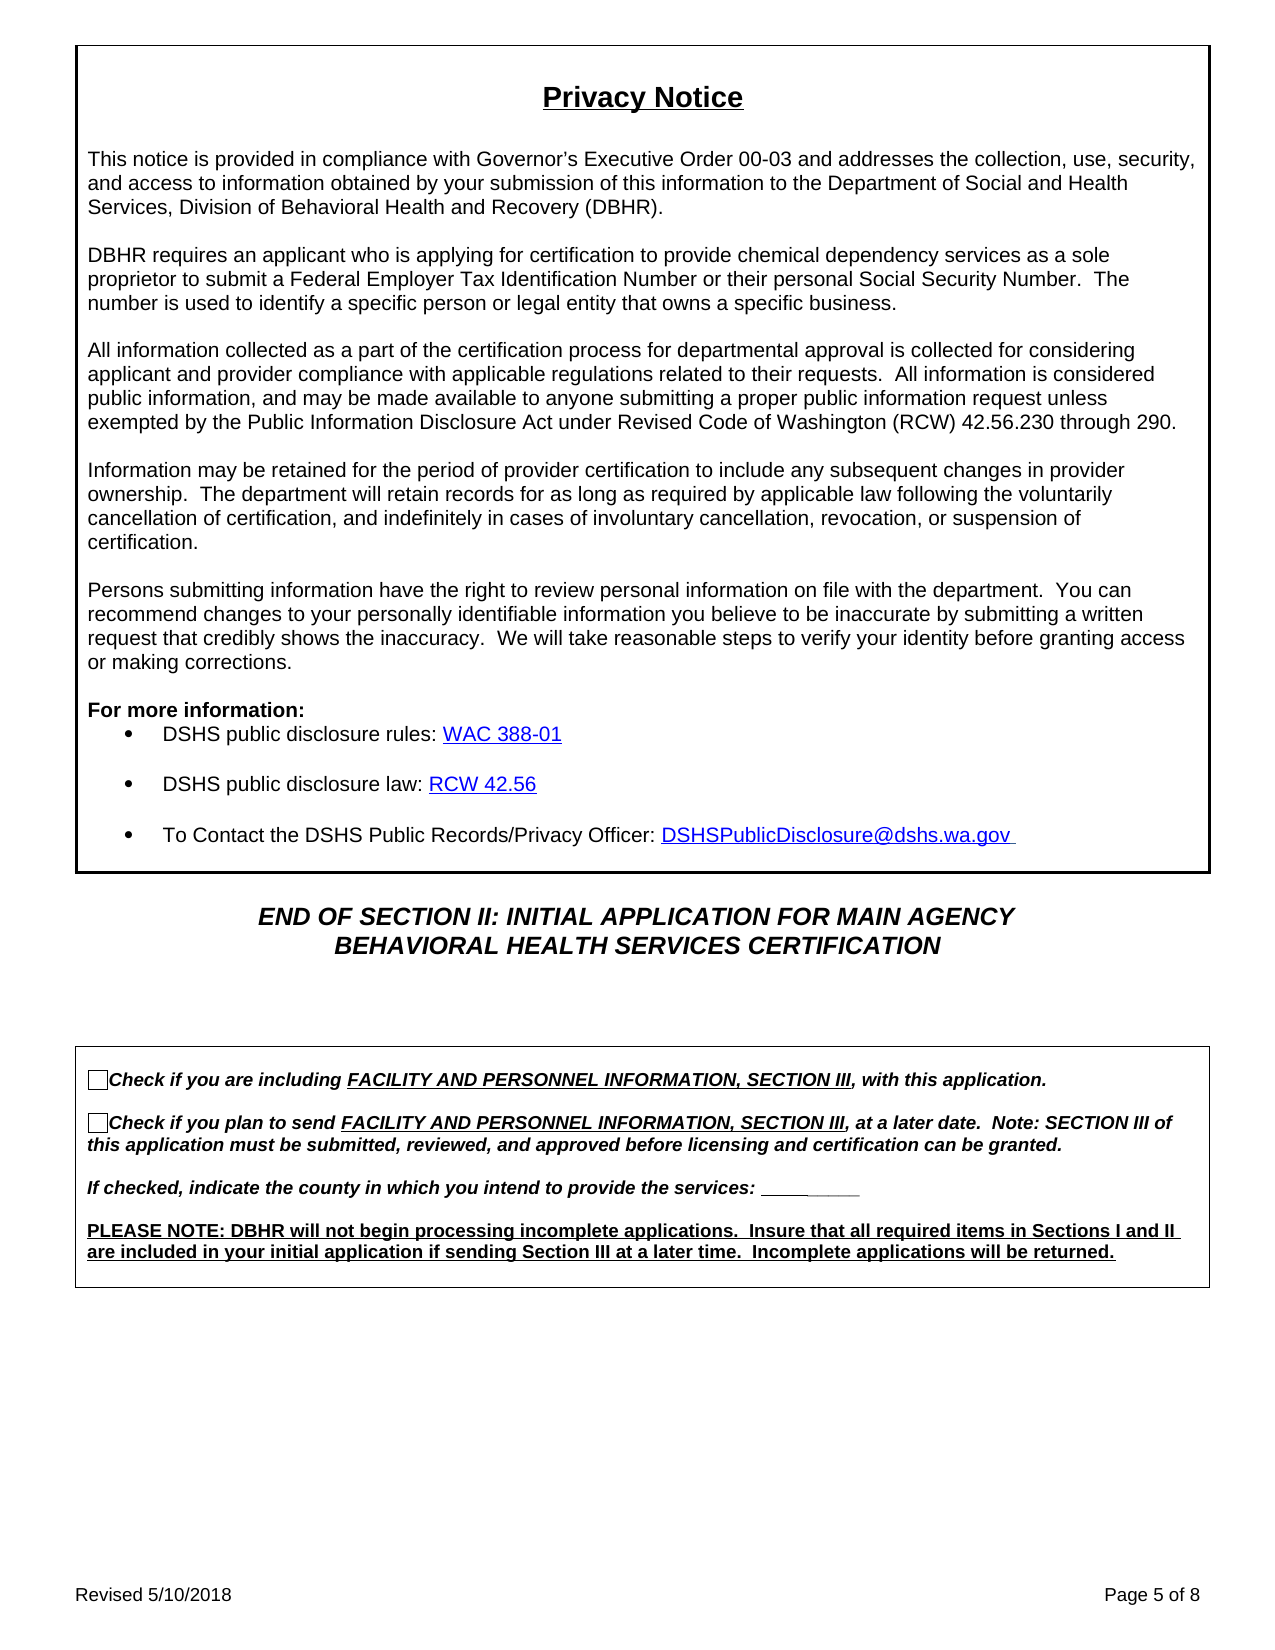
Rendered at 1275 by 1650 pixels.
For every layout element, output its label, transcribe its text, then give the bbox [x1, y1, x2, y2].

text BEHAVIORAL HEALTH SERVICES CERTIFICATION [75, 931, 1200, 960]
table_header Check if you are including FACILITY AND PERSONNEL INFORMATION, SECTION III, with this application. Check if you plan to send FACILITY AND PERSONNEL INFORMATION, SECTION III, at a later date. Note: SECTION III of this application must be submitted, reviewed, and approved before licensing and certification can be granted. If checked, indicate the county in which you intend to provide the services: _____ PLEASE NOTE: DBHR will not begin processing incomplete applications. Insure that all required items in Sections I and II are included in your initial application if sending Section III at a later time. Incomplete applications will be returned. [76, 1047, 1209, 1287]
table_header Privacy Notice This notice is provided in compliance with Governor’s Executive Order 00-03 and addresses the collection, use, security, and access to information obtained by your submission of this information to the Department of Social and Health Services, Division of Behavioral Health and Recovery (DBHR). DBHR requires an applicant who is applying for certification to provide chemical dependency services as a sole proprietor to submit a Federal Employer Tax Identification Number or their personal Social Security Number. The number is used to identify a specific person or legal entity that owns a specific business. All information collected as a part of the certification process for departmental approval is collected for considering applicant and provider compliance with applicable regulations related to their requests. All information is considered public information, and may be made available to anyone submitting a proper public information request unless exempted by the Public Information Disclosure Act under Revised Code of Washington (RCW) 42.56.230 through 290. Information may be retained for the period of provider certification to include any subsequent changes in provider ownership. The department will retain records for as long as required by applicable law following the voluntarily cancellation of certification, and indefinitely in cases of involuntary cancellation, revocation, or suspension of certification. Persons submitting information have the right to review personal information on file with the department. You can recommend changes to your personally identifiable information you believe to be inaccurate by submitting a written request that credibly shows the inaccuracy. We will take reasonable steps to verify your identity before granting access or making corrections. For more information: DSHS public disclosure rules: WAC 388-01 DSHS public disclosure law: RCW 42.56 To Contact the DSHS Public Records/Privacy Officer: DSHSPublicDisclosure@dshs.wa.gov [78, 46, 1208, 871]
text END OF SECTION II: INITIAL APPLICATION FOR MAIN AGENCY [75, 902, 1200, 931]
